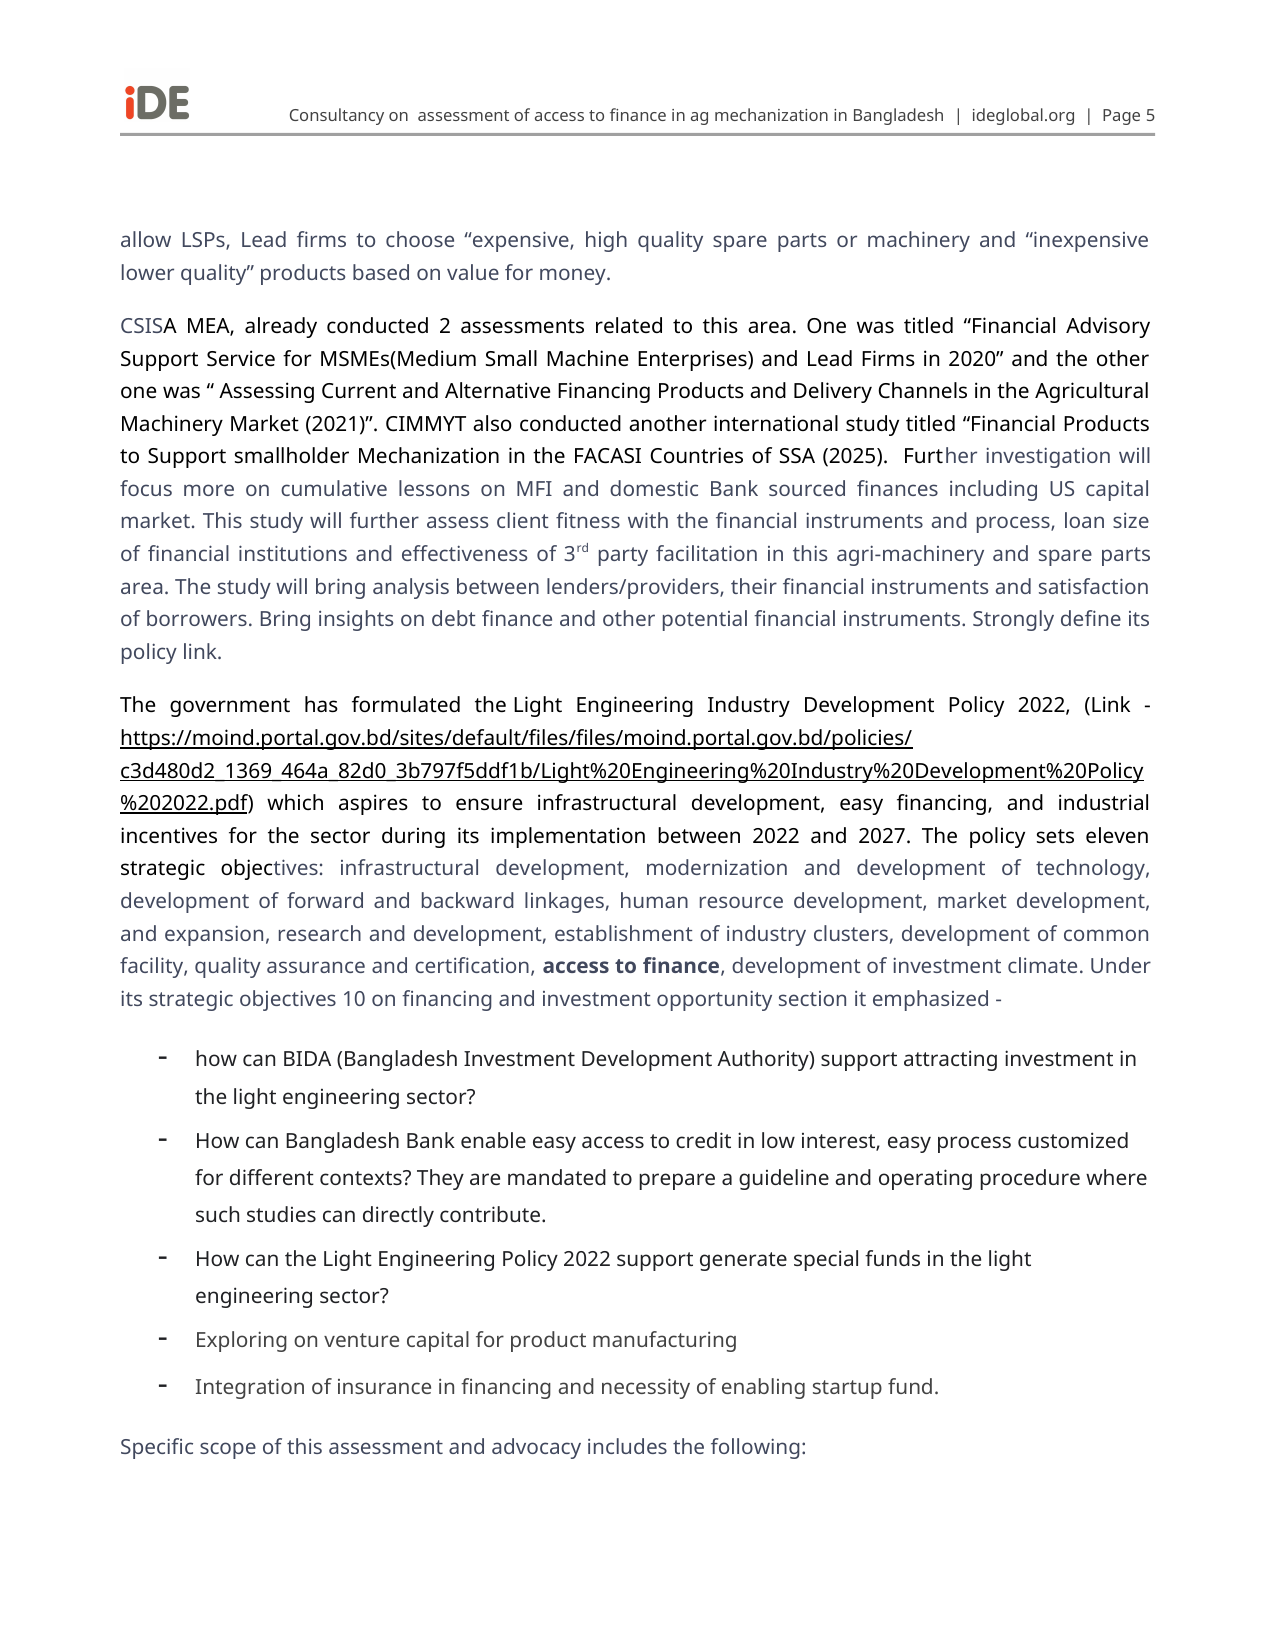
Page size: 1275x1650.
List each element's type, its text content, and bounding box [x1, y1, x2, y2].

text CSISA MEA, already conducted 2 assessments related to this area. One was titled “Financial Advisory Support Service for MSMEs(Medium Small Machine Enterprises) and Lead Firms in 2020” and the other one was “ Assessing Current and Alternative Financing Products and Delivery Channels in the Agricultural Machinery Market (2021)”. CIMMYT also conducted another international study titled “Financial Products to Support smallholder Mechanization in the FACASI Countries of SSA (2025). Further investigation will focus more on cumulative lessons on MFI and domestic Bank sourced finances including US capital market. This study will further assess client fitness with the financial instruments and process, loan size of financial institutions and effectiveness of 3rd party facilitation in this agri-machinery and spare parts area. The study will bring analysis between lenders/providers, their financial instruments and satisfaction of borrowers. Bring insights on debt finance and other potential financial instruments. Strongly define its policy link. [120, 311, 1152, 666]
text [120, 225, 1152, 286]
text Specific scope of this assessment and advocacy includes the following: [120, 1432, 1155, 1461]
list Exploring on venture capital for product manufacturing [157, 1318, 1155, 1354]
list How can the Light Engineering Policy 2022 support generate special funds in the light engineering sector? [157, 1237, 1155, 1309]
list How can Bangladesh Bank enable easy access to credit in low interest, easy process customized for different contexts? They are mandated to prepare a guideline and operating procedure where such studies can directly contribute. [157, 1119, 1155, 1228]
picture [123, 68, 191, 122]
text The government has formulated the Light Engineering Industry Development Policy 2022, (Link - https://moind.portal.gov.bd/sites/default/files/files/moind.portal.gov.bd/policies/c3d480d2_1369_464a_82d0_3b797f5ddf1b/Light%20Engineering%20Industry%20Development%20Policy%202022.pdf) which aspires to ensure infrastructural development, easy financing, and industrial incentives for the sector during its implementation between 2022 and 2027. The policy sets eleven strategic objectives: infrastructural development, modernization and development of technology, development of forward and backward linkages, human resource development, market development, and expansion, research and development, establishment of industry clusters, development of common facility, quality assurance and certification, access to finance, development of investment climate. Under its strategic objectives 10 on financing and investment opportunity section it emphasized - [120, 691, 1152, 1012]
list how can BIDA (Bangladesh Investment Development Authority) support attracting investment in the light engineering sector? [157, 1037, 1155, 1110]
list Integration of insurance in financing and necessity of enabling startup fund. [157, 1365, 1155, 1401]
